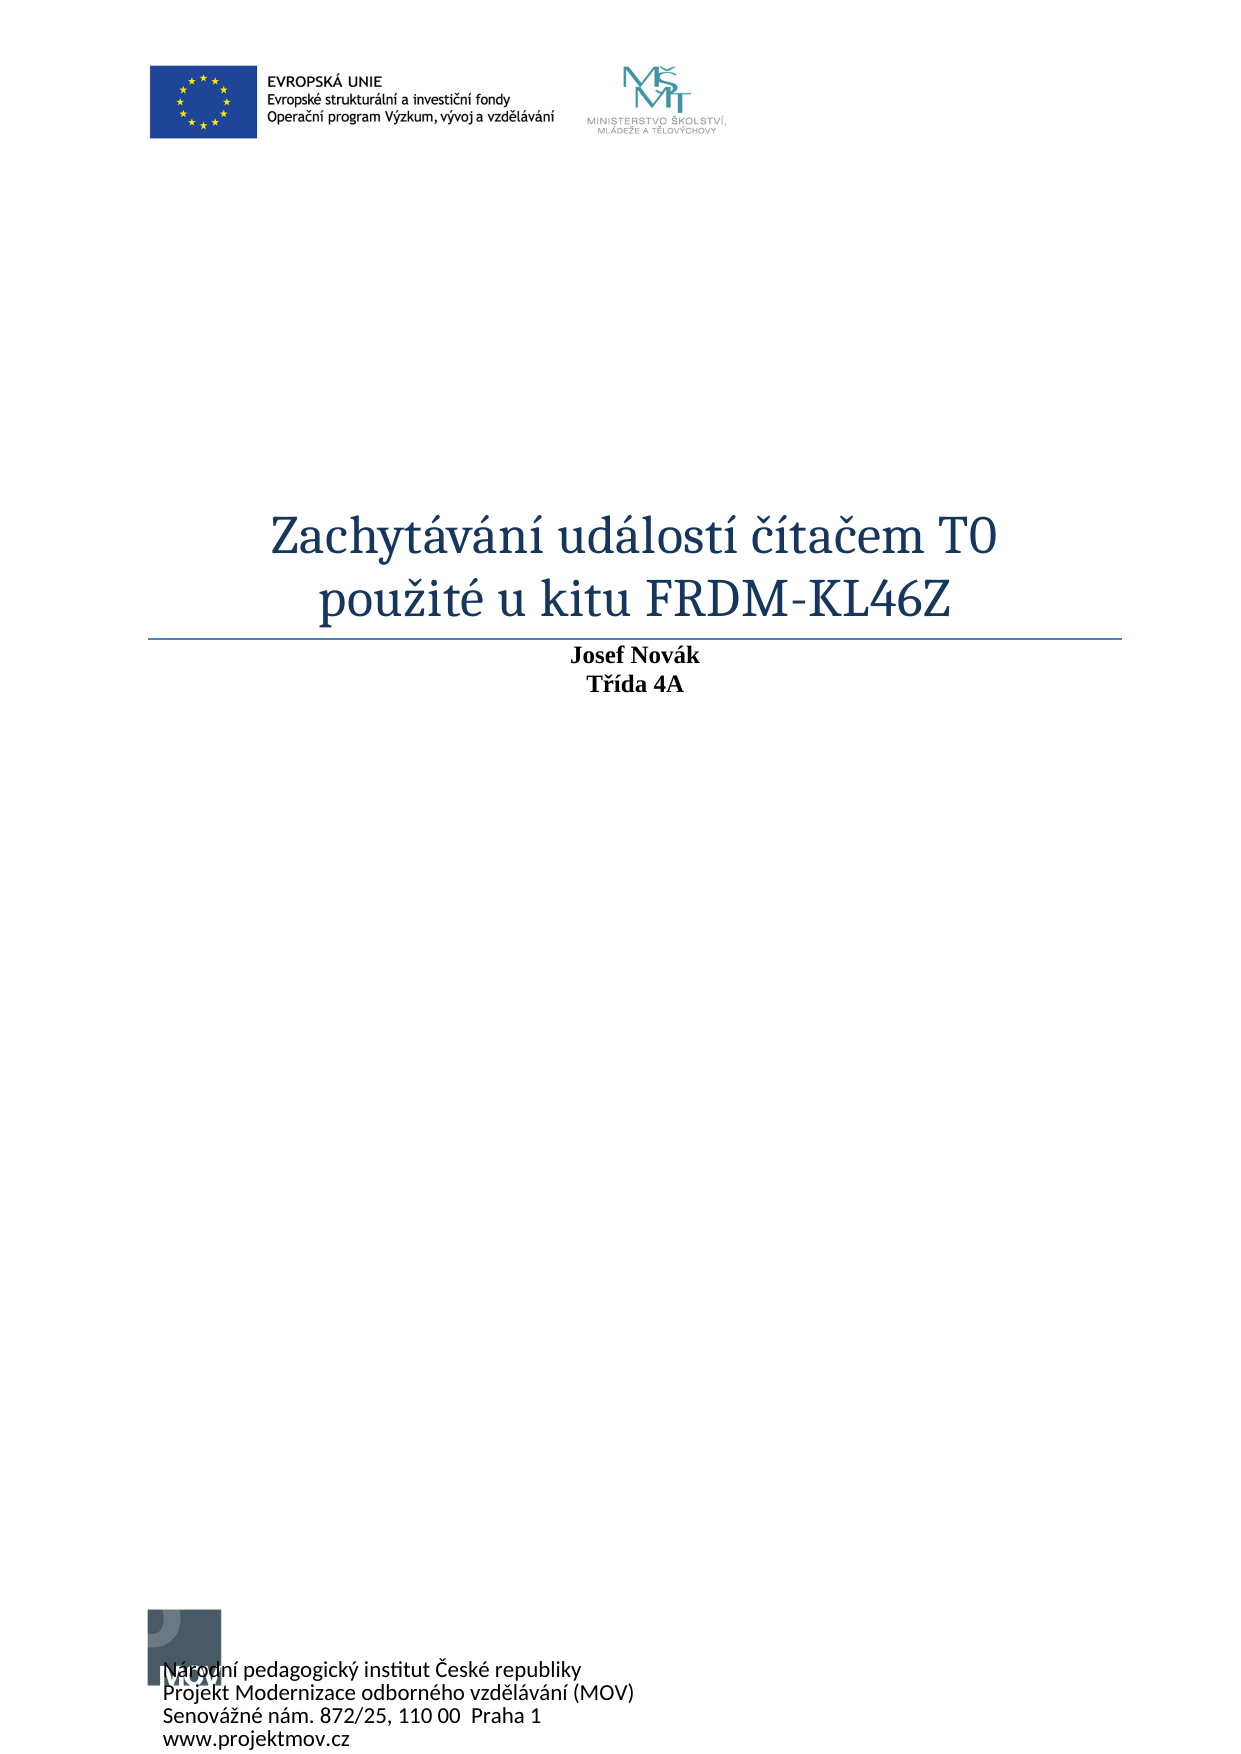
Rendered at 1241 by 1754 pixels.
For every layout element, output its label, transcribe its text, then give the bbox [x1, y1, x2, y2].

text použité u kitu FRDM-KL46Z [148, 567, 1122, 638]
text Zachytávání událostí čítačem T0 [148, 505, 1122, 567]
text Josef Novák [148, 640, 1122, 669]
picture [147, 59, 739, 160]
text Třída 4A [148, 669, 1122, 697]
picture [147, 1603, 664, 1710]
